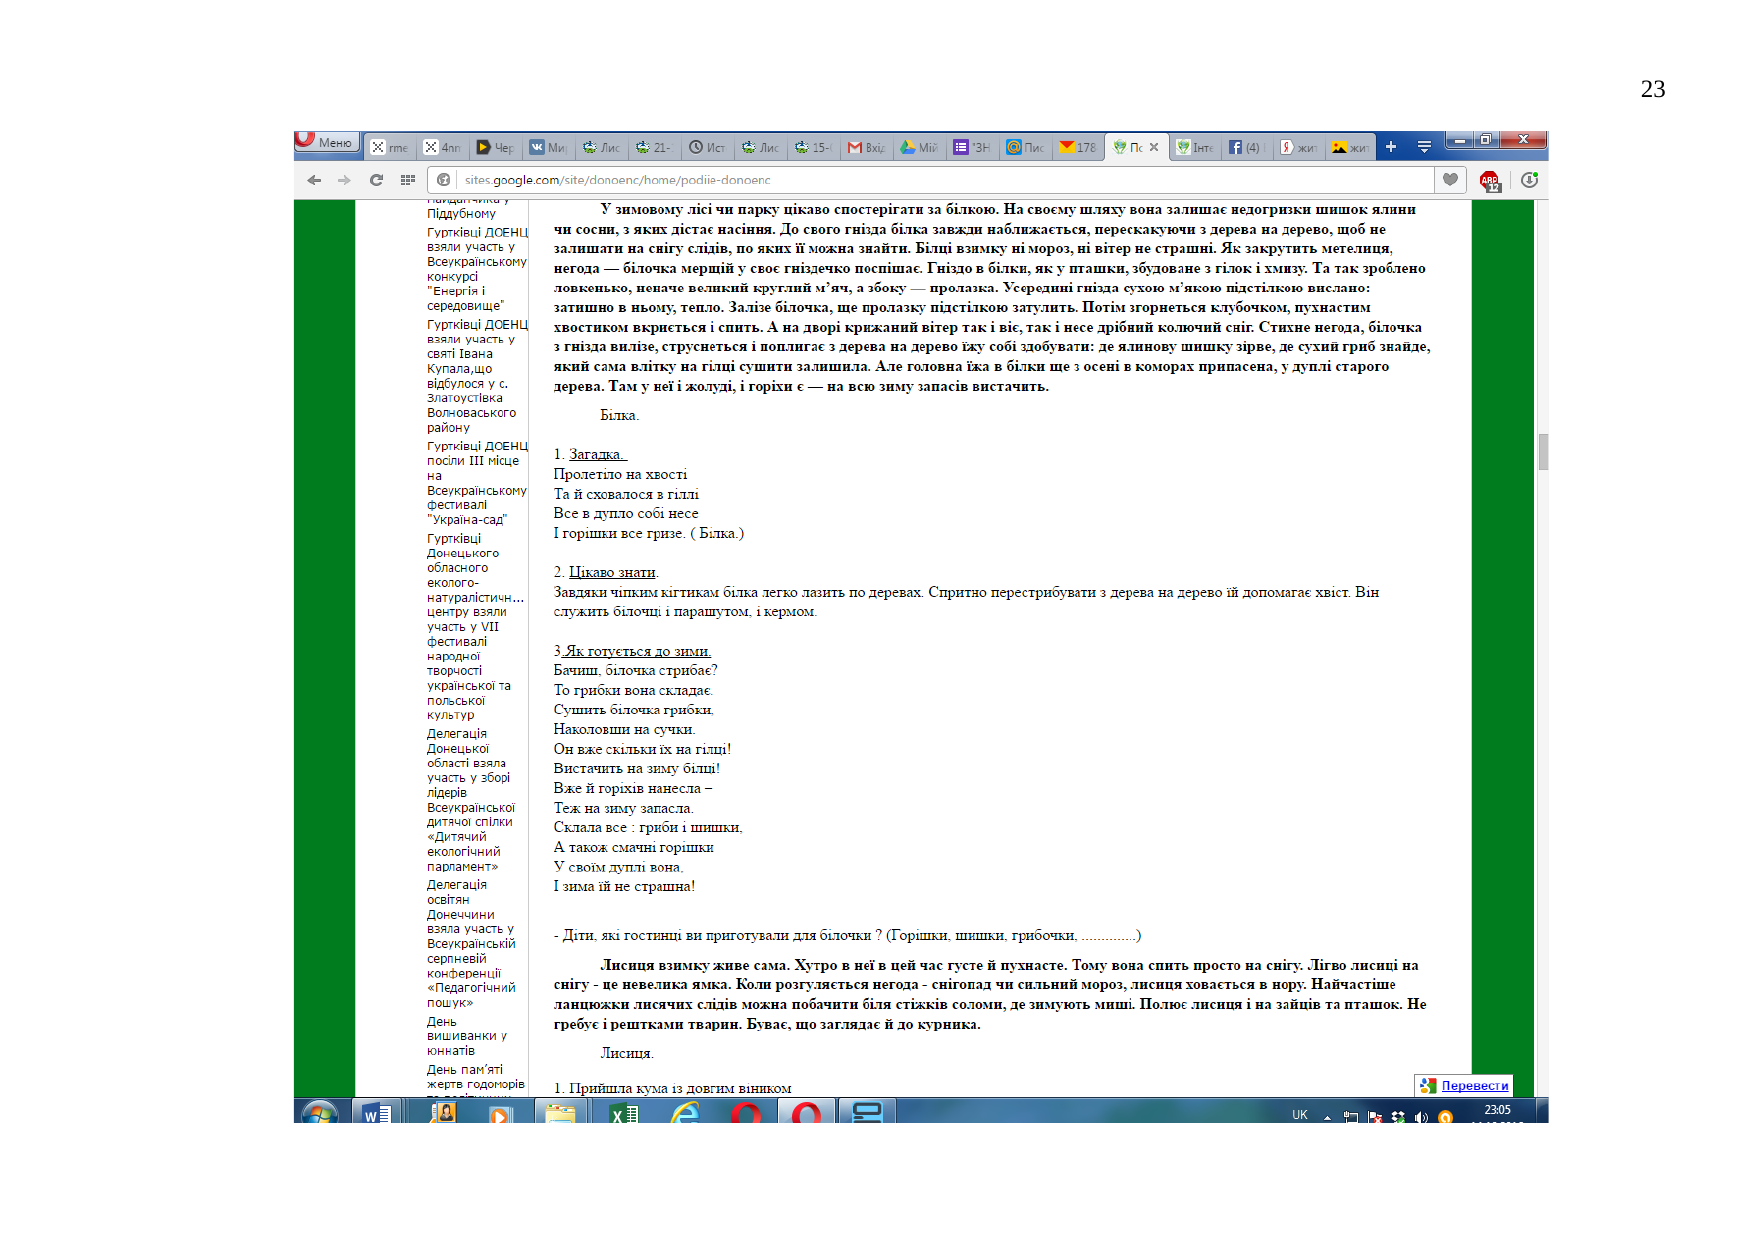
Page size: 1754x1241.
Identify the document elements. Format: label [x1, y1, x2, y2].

picture [293, 131, 1549, 1123]
